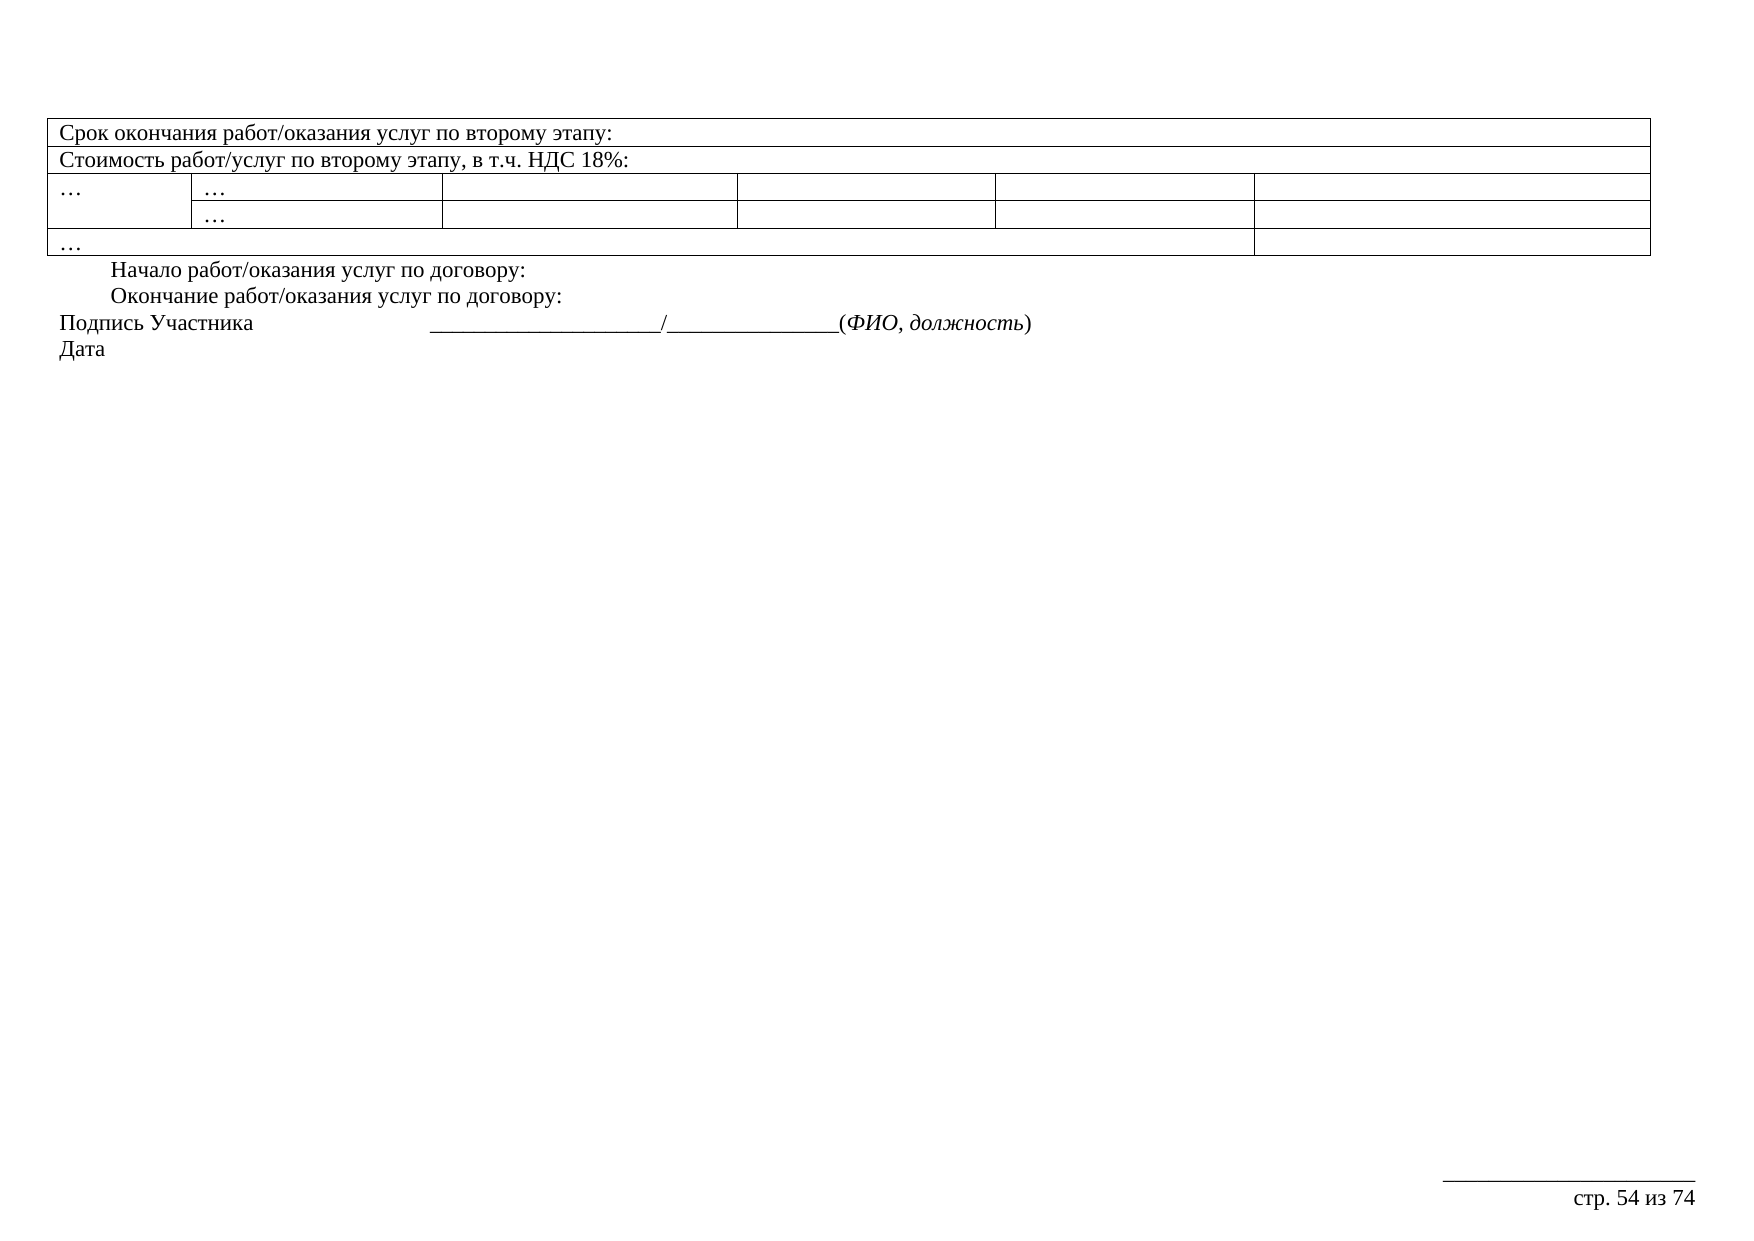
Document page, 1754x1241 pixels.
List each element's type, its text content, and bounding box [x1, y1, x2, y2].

table_cell [738, 174, 995, 200]
text Подпись Участника /_______________(ФИО, должность) [59, 309, 1695, 335]
table_cell … [192, 201, 442, 228]
table_cell [1255, 229, 1650, 255]
table_cell [443, 201, 737, 228]
table_cell … [48, 174, 191, 228]
table_cell Стоимость работ/услуг по второму этапу, в т.ч. НДС 18%: [48, 147, 1650, 173]
text Дата [59, 335, 1695, 362]
table_cell [1255, 201, 1650, 228]
table_cell [443, 174, 737, 200]
text Окончание работ/оказания услуг по договору: [59, 282, 1695, 309]
table_cell … [192, 174, 442, 200]
table_cell … [48, 229, 1254, 255]
table_cell Срок окончания работ/оказания услуг по второму этапу: [48, 119, 1650, 146]
table_cell [738, 201, 995, 228]
text Начало работ/оказания услуг по договору: [59, 256, 1695, 282]
table_cell [996, 201, 1254, 228]
table_cell [996, 174, 1254, 200]
table_cell [1255, 174, 1650, 200]
